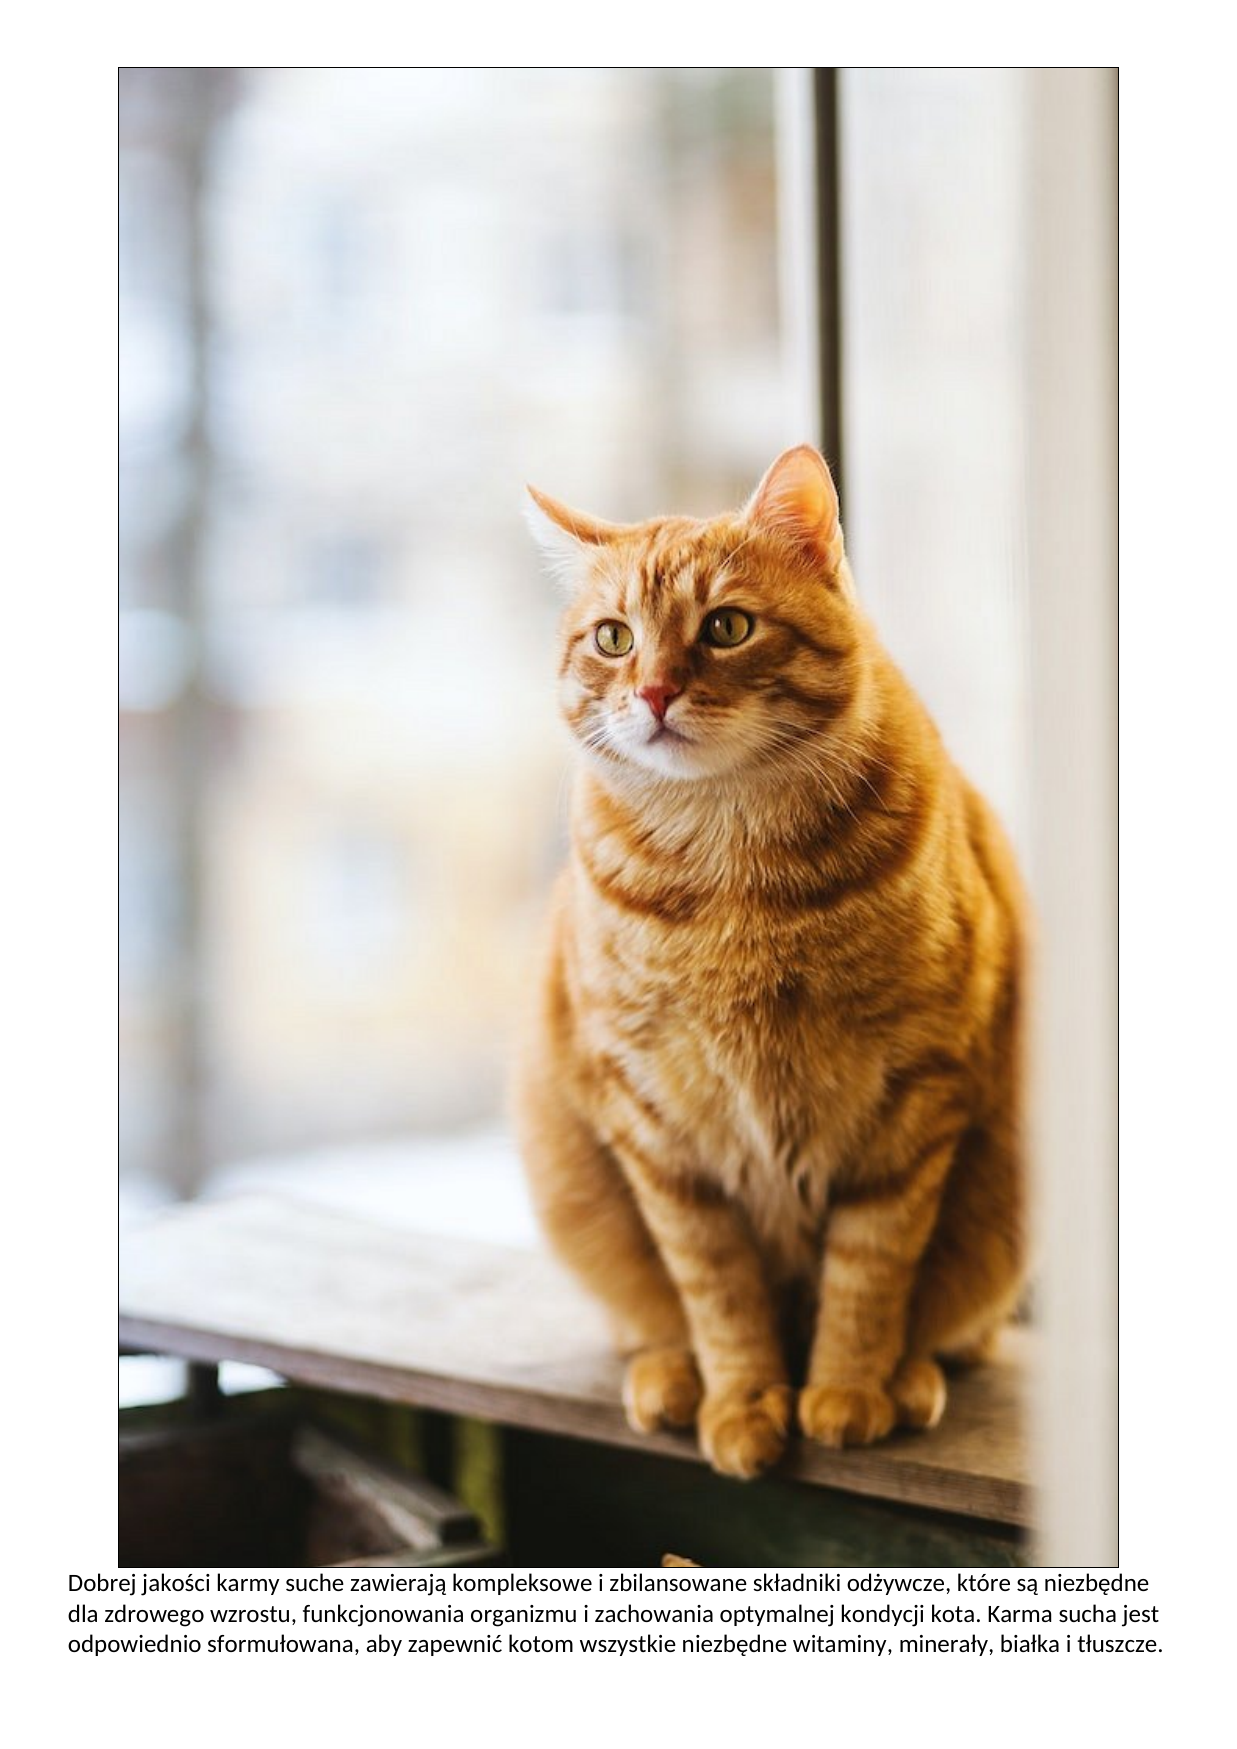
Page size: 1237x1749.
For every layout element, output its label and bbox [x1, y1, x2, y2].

text [68, 1568, 1169, 1659]
picture [119, 68, 1118, 1567]
